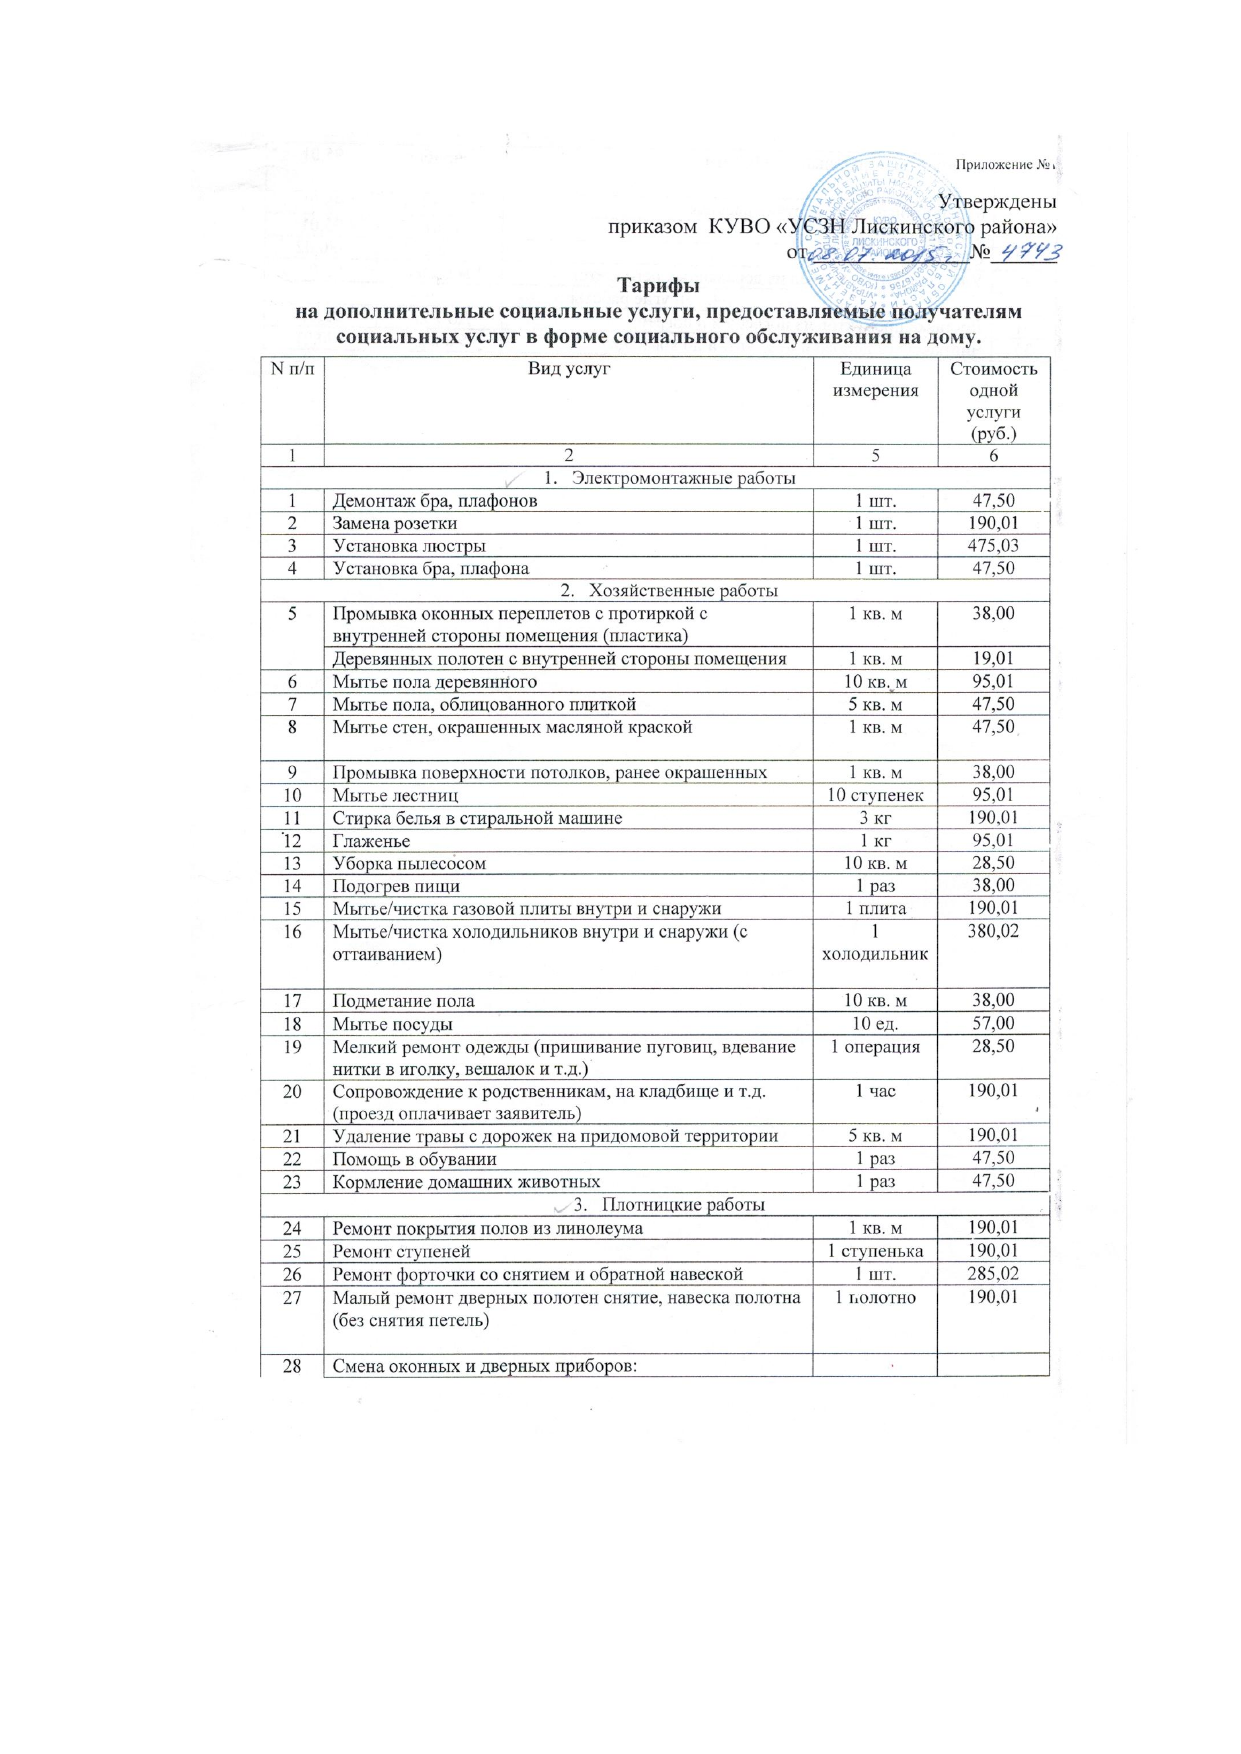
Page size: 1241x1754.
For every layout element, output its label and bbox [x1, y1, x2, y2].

picture [177, 118, 1152, 1458]
